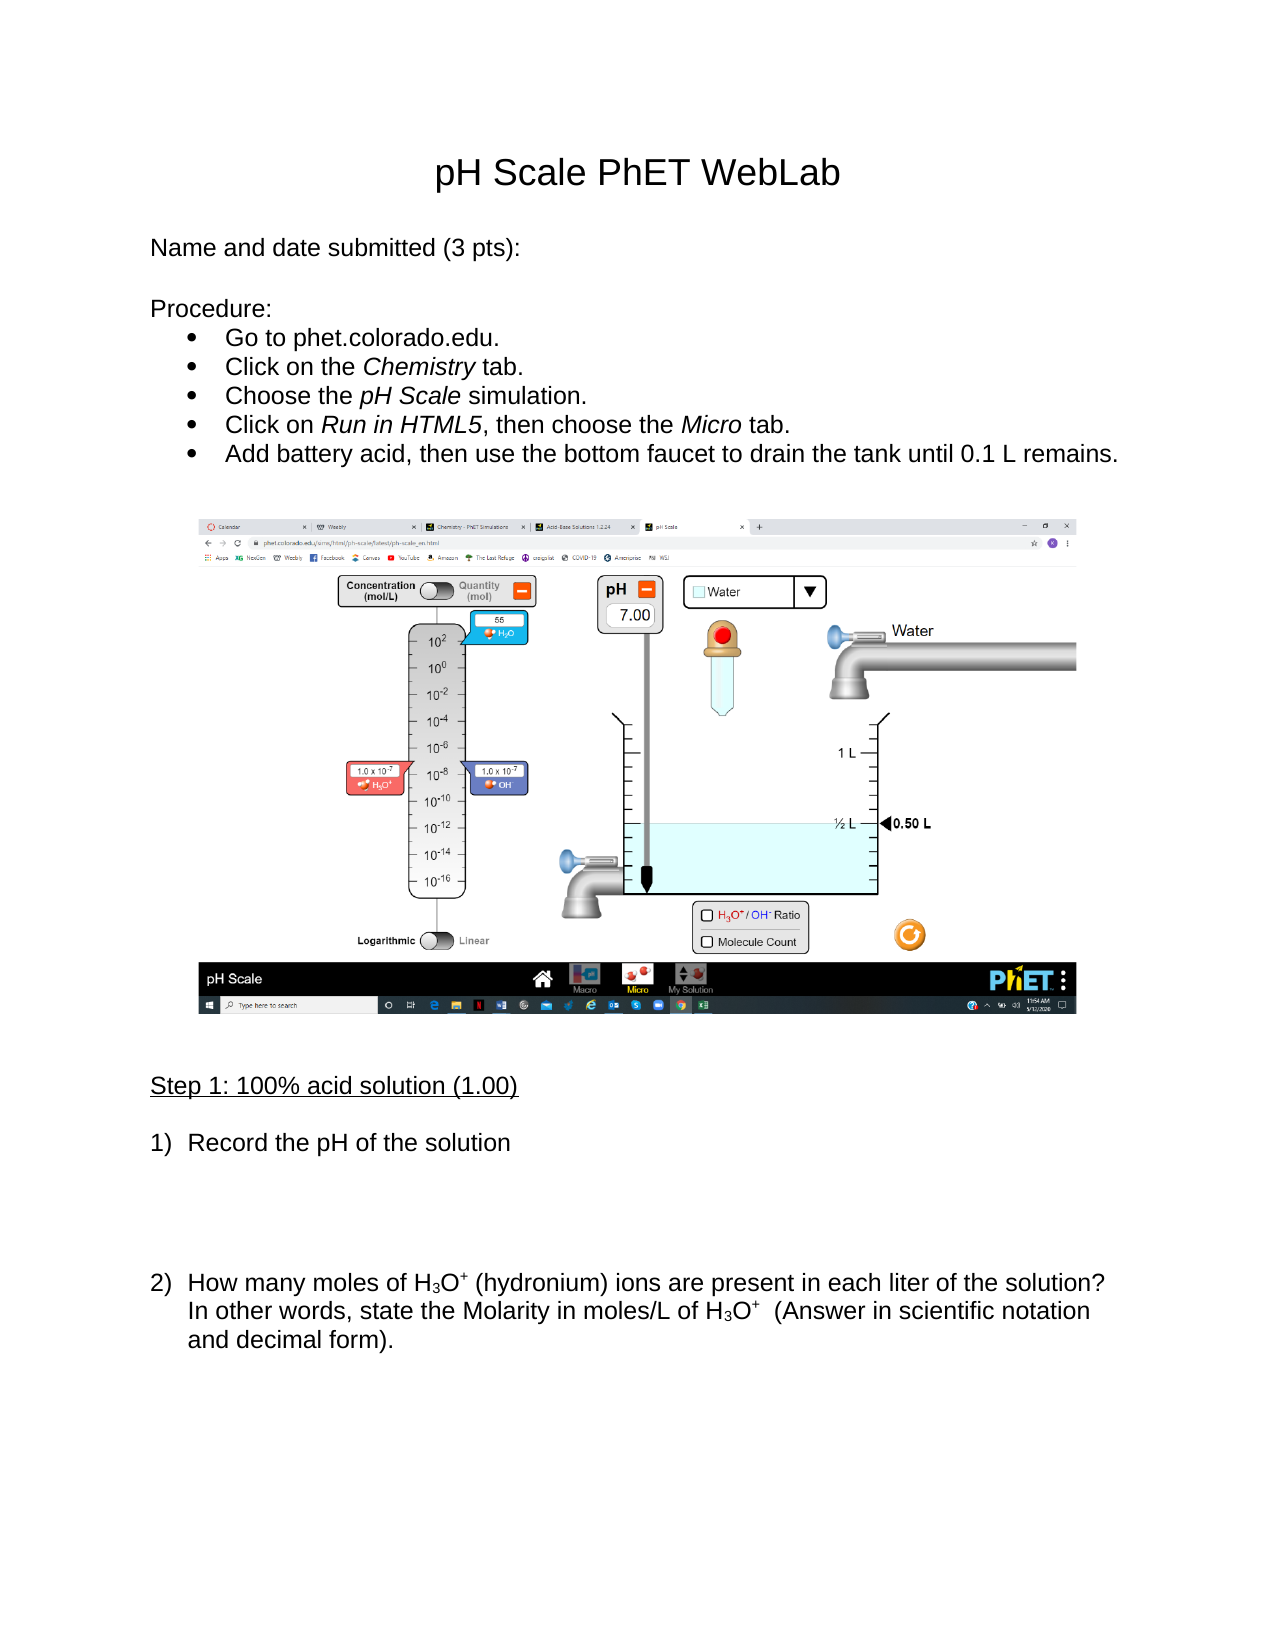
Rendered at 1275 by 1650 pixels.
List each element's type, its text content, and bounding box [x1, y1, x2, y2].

list Click on the Chemistry tab. [187, 352, 1125, 381]
text Procedure: [150, 294, 1125, 323]
picture [198, 519, 1077, 1014]
list Record the pH of the solution [150, 1128, 1125, 1157]
text pH Scale PhET WebLab [150, 150, 1125, 193]
list How many moles of H3O+ (hydronium) ions are present in each liter of the solution? In other words, state the Molarity in moles/L of H3O+ (Answer in scientific notation and decimal form). [150, 1267, 1125, 1354]
list Choose the pH Scale simulation. [187, 381, 1125, 410]
list Click on Run in HTML5, then choose the Micro tab. [187, 410, 1125, 438]
list Go to phet.colorado.edu. [187, 323, 1125, 352]
text Name and date submitted (3 pts): [150, 233, 1125, 261]
text Step 1: 100% acid solution (1.00) [150, 1071, 1125, 1099]
list Add battery acid, then use the bottom faucet to drain the tank until 0.1 L remains. [187, 438, 1125, 467]
